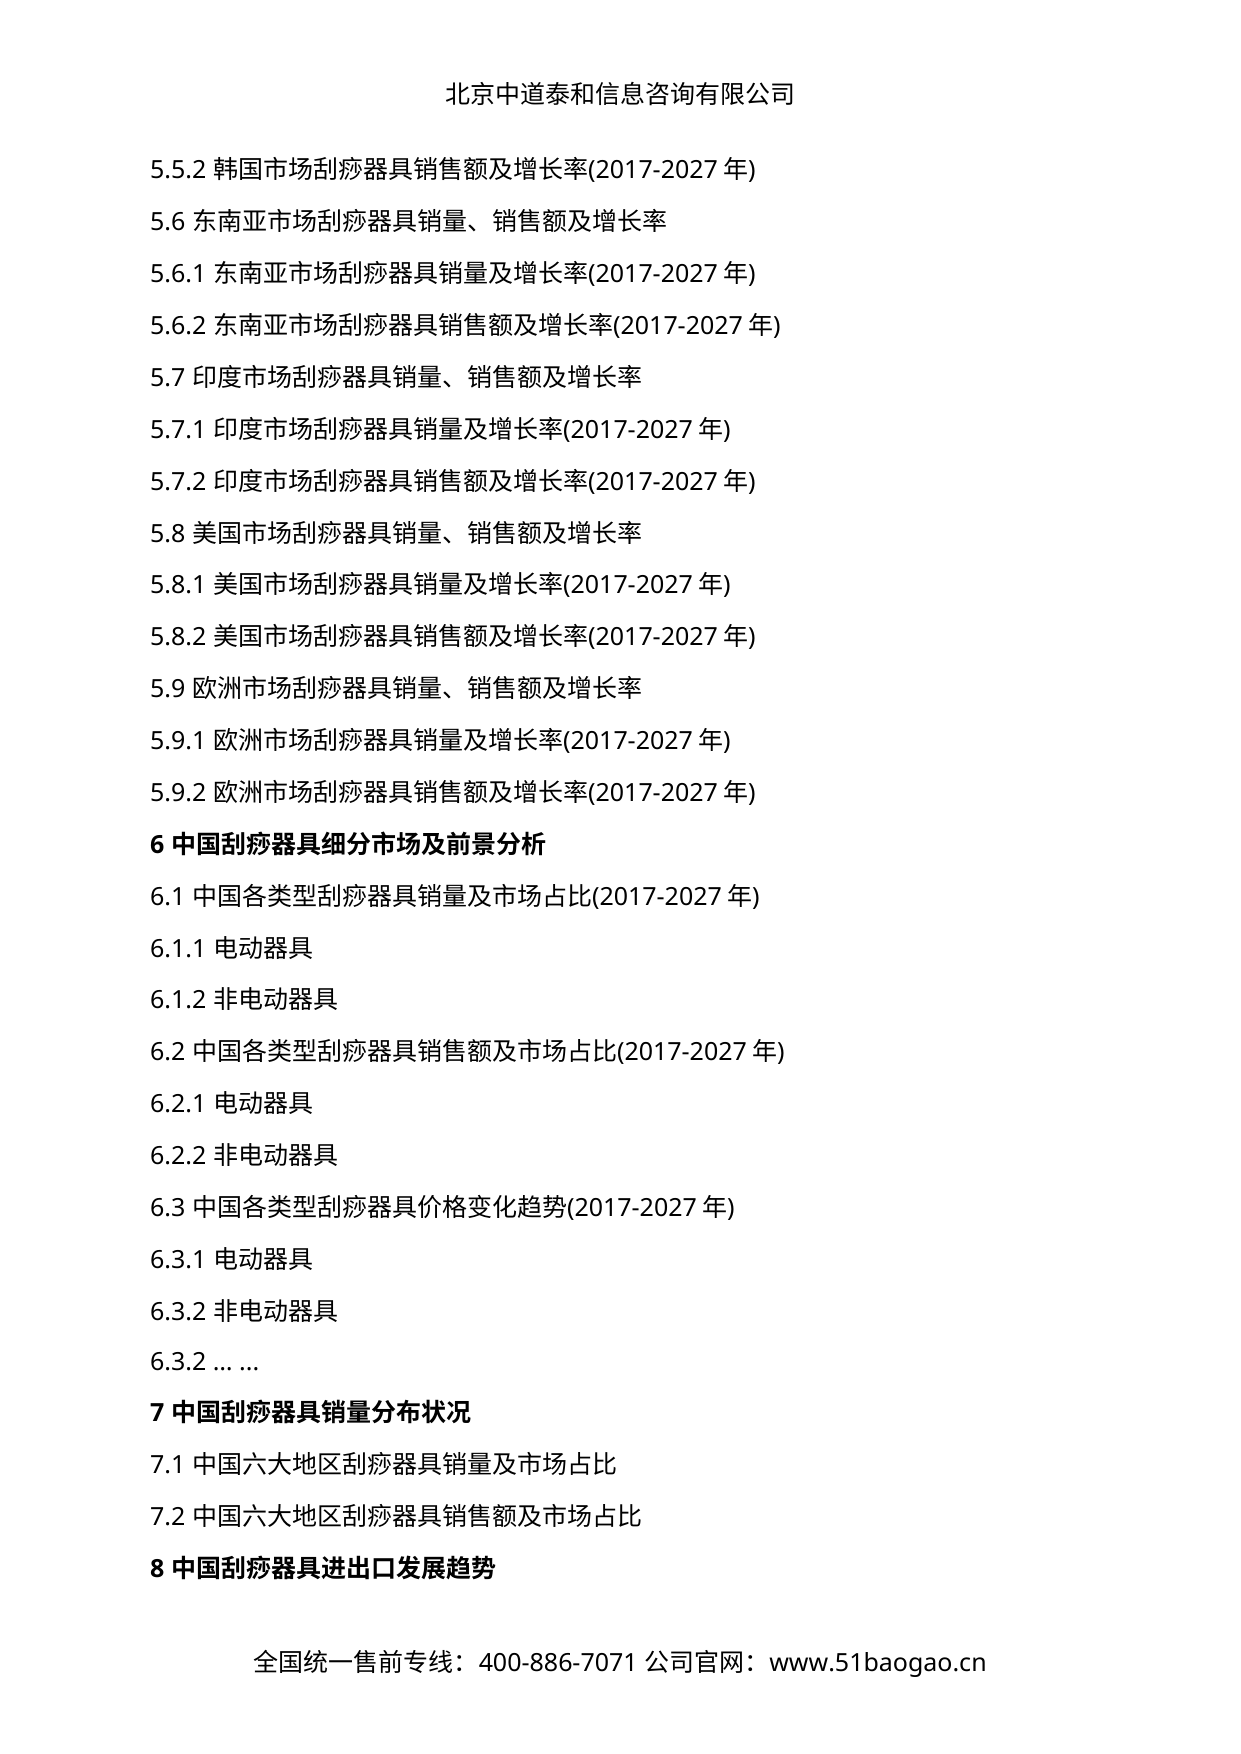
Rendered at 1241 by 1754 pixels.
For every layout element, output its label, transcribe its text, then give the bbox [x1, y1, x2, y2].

text 6.2.2 非电动器具 [150, 1136, 1090, 1172]
text 7.1 中国六大地区刮痧器具销量及市场占比 [150, 1445, 1090, 1481]
text 7.2 中国六大地区刮痧器具销售额及市场占比 [150, 1497, 1090, 1533]
text 5.5.2 韩国市场刮痧器具销售额及增长率(2017-2027年) [150, 150, 1090, 186]
text 6.1 中国各类型刮痧器具销量及市场占比(2017-2027年) [150, 876, 1090, 912]
text 8 中国刮痧器具进出口发展趋势 [150, 1548, 1090, 1585]
text 5.7.2 印度市场刮痧器具销售额及增长率(2017-2027年) [150, 461, 1090, 497]
text 6.1.2 非电动器具 [150, 980, 1090, 1016]
text 5.7.1 印度市场刮痧器具销量及增长率(2017-2027年) [150, 409, 1090, 446]
text 6.3 中国各类型刮痧器具价格变化趋势(2017-2027年) [150, 1187, 1090, 1224]
text 6.2 中国各类型刮痧器具销售额及市场占比(2017-2027年) [150, 1032, 1090, 1068]
text 5.9 欧洲市场刮痧器具销量、销售额及增长率 [150, 669, 1090, 705]
text 5.7 印度市场刮痧器具销量、销售额及增长率 [150, 357, 1090, 394]
text 5.9.2 欧洲市场刮痧器具销售额及增长率(2017-2027年) [150, 772, 1090, 809]
text 5.8.2 美国市场刮痧器具销售额及增长率(2017-2027年) [150, 617, 1090, 653]
text 5.6 东南亚市场刮痧器具销量、销售额及增长率 [150, 202, 1090, 238]
text 5.8 美国市场刮痧器具销量、销售额及增长率 [150, 513, 1090, 549]
text 5.8.1 美国市场刮痧器具销量及增长率(2017-2027年) [150, 565, 1090, 601]
text 6 中国刮痧器具细分市场及前景分析 [150, 824, 1090, 861]
text 5.9.1 欧洲市场刮痧器具销量及增长率(2017-2027年) [150, 721, 1090, 757]
text 5.6.2 东南亚市场刮痧器具销售额及增长率(2017-2027年) [150, 306, 1090, 342]
text 6.3.2 非电动器具 [150, 1291, 1090, 1327]
text 6.3.2 … ... [150, 1343, 1090, 1377]
text 6.1.1 电动器具 [150, 928, 1090, 964]
text 5.6.1 东南亚市场刮痧器具销量及增长率(2017-2027年) [150, 254, 1090, 290]
text 7 中国刮痧器具销量分布状况 [150, 1393, 1090, 1429]
text 6.2.1 电动器具 [150, 1084, 1090, 1120]
text 6.3.1 电动器具 [150, 1239, 1090, 1276]
